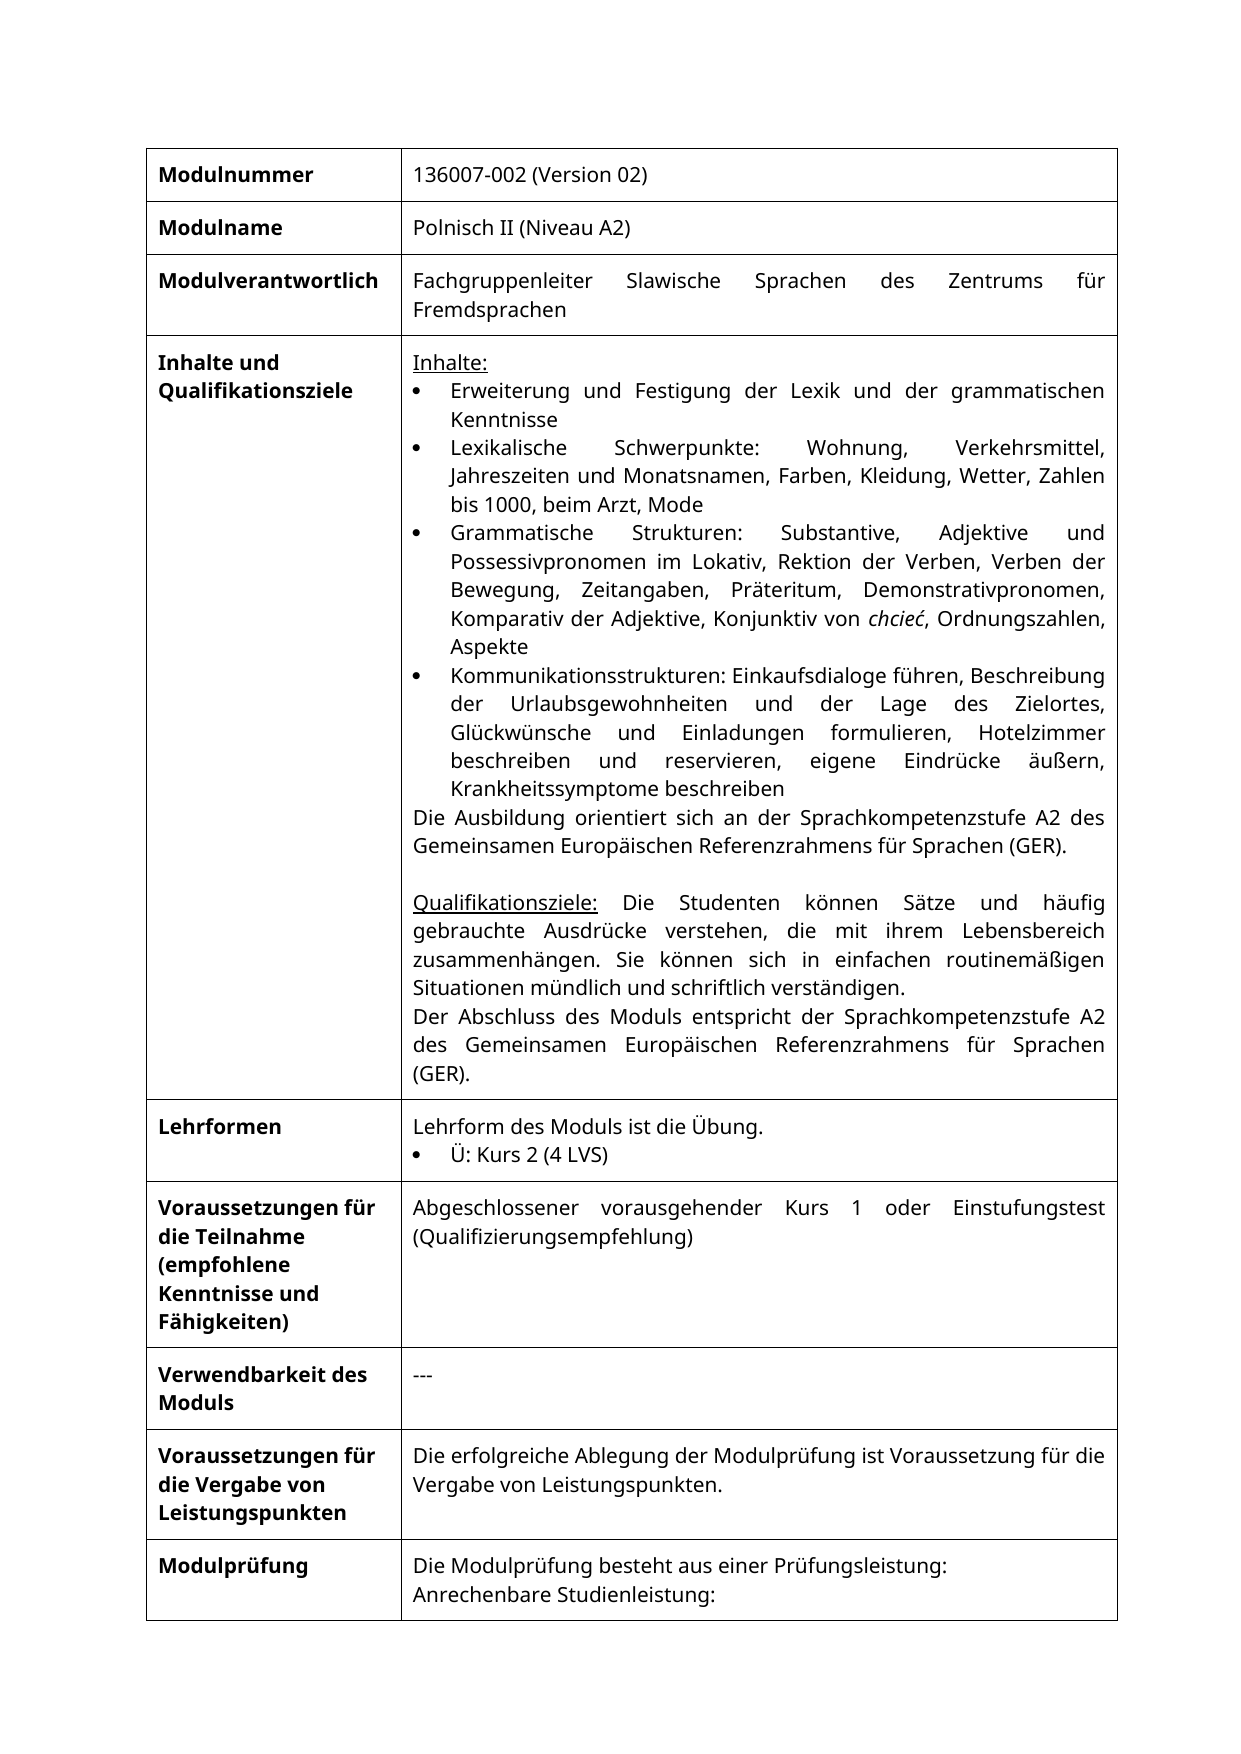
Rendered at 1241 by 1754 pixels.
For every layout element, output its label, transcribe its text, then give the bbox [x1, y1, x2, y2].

table_cell --- [402, 1348, 1117, 1429]
table_cell Verwendbarkeit des Moduls [147, 1348, 401, 1429]
table_cell Abgeschlossener vorausgehender Kurs 1 oder Einstufungstest (Qualifizierungsempfehlung) [402, 1182, 1117, 1347]
table_cell Fachgruppenleiter Slawische Sprachen des Zentrums für Fremdsprachen [402, 255, 1117, 335]
table_cell Modulverantwortlich [147, 255, 401, 335]
table_header Modulnummer [147, 149, 401, 201]
table_cell Lehrform des Moduls ist die Übung. Ü: Kurs 2 (4 LVS) [402, 1100, 1117, 1181]
table_cell Die erfolgreiche Ablegung der Modulprüfung ist Voraussetzung für die Vergabe von Leistungspunkten. [402, 1430, 1117, 1539]
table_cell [402, 1540, 1117, 1620]
table_cell Modulname [147, 202, 401, 254]
table_cell Voraussetzungen für die Vergabe von Leistungspunkten [147, 1430, 401, 1539]
table_cell Modulprüfung [147, 1540, 401, 1620]
table_cell Inhalte: Erweiterung und Festigung der Lexik und der grammatischen Kenntnisse Lexikalische Schwerpunkte: Wohnung, Verkehrsmittel, Jahreszeiten und Monatsnamen, Farben, Kleidung, Wetter, Zahlen bis 1000, beim Arzt, Mode Grammatische Strukturen: Substantive, Adjektive und Possessivpronomen im Lokativ, Rektion der Verben, Verben der Bewegung, Zeitangaben, Präteritum, Demonstrativpronomen, Komparativ der Adjektive, Konjunktiv von chcieć, Ordnungszahlen, Aspekte Kommunikationsstrukturen: Einkaufsdialoge führen, Beschreibung der Urlaubsgewohnheiten und der Lage des Zielortes, Glückwünsche und Einladungen formulieren, Hotelzimmer beschreiben und reservieren, eigene Eindrücke äußern, Krankheitssymptome beschreiben Die Ausbildung orientiert sich an der Sprachkompetenzstufe A2 des Gemeinsamen Europäischen Referenzrahmens für Sprachen (GER). Qualifikationsziele: Die Studenten können Sätze und häufig gebrauchte Ausdrücke verstehen, die mit ihrem Lebensbereich zusammenhängen. Sie können sich in einfachen routinemäßigen Situationen mündlich und schriftlich verständigen. Der Abschluss des Moduls entspricht der Sprachkompetenzstufe A2 des Gemeinsamen Europäischen Referenzrahmens für Sprachen (GER). [402, 336, 1117, 1099]
table_cell Inhalte und Qualifikationsziele [147, 336, 401, 1099]
table_cell Voraussetzungen für die Teilnahme (empfohlene Kenntnisse und Fähigkeiten) [147, 1182, 401, 1347]
table_header 136007-002 (Version 02) [402, 149, 1117, 201]
table_cell Polnisch II (Niveau A2) [402, 202, 1117, 254]
table_cell Lehrformen [147, 1100, 401, 1181]
